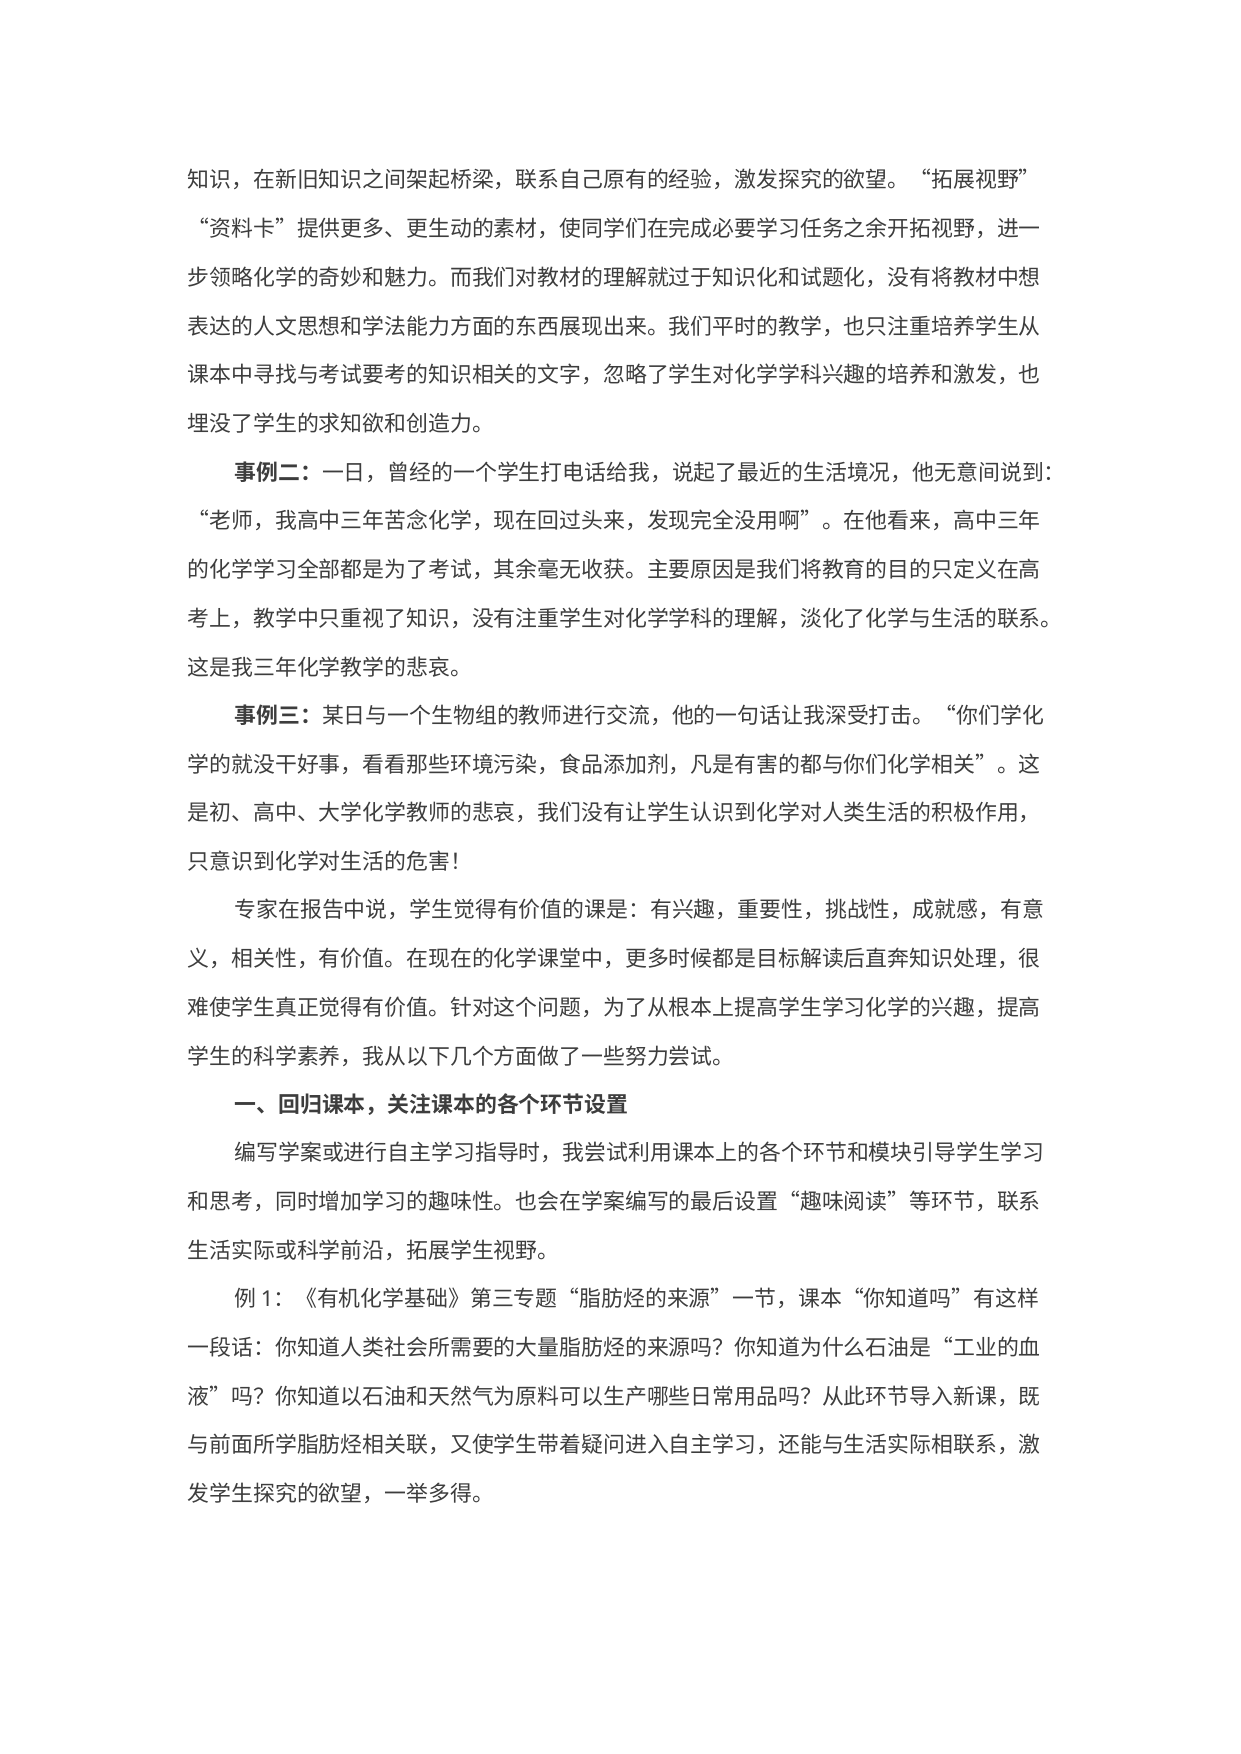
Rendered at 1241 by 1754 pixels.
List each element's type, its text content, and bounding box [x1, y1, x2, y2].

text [187, 162, 1053, 438]
text 例1：《有机化学基础》第三专题“脂肪烃的来源”一节，课本“你知道吗”有这样一段话：你知道人类社会所需要的大量脂肪烃的来源吗？你知道为什么石油是“工业的血液”吗？你知道以石油和天然气为原料可以生产哪些日常用品吗？从此环节导入新课，既与前面所学脂肪烃相关联，又使学生带着疑问进入自主学习，还能与生活实际相联系，激发学生探究的欲望，一举多得。 [187, 1281, 1053, 1508]
text 事例二：一日，曾经的一个学生打电话给我，说起了最近的生活境况，他无意间说到：“老师，我高中三年苦念化学，现在回过头来，发现完全没用啊”。在他看来，高中三年的化学学习全部都是为了考试，其余毫无收获。主要原因是我们将教育的目的只定义在高考上，教学中只重视了知识，没有注重学生对化学学科的理解，淡化了化学与生活的联系。这是我三年化学教学的悲哀。 [187, 454, 1053, 682]
text 编写学案或进行自主学习指导时，我尝试利用课本上的各个环节和模块引导学生学习和思考，同时增加学习的趣味性。也会在学案编写的最后设置“趣味阅读”等环节，联系生活实际或科学前沿，拓展学生视野。 [187, 1135, 1053, 1265]
text 专家在报告中说，学生觉得有价值的课是：有兴趣，重要性，挑战性，成就感，有意义，相关性，有价值。在现在的化学课堂中，更多时候都是目标解读后直奔知识处理，很难使学生真正觉得有价值。针对这个问题，为了从根本上提高学生学习化学的兴趣，提高学生的科学素养，我从以下几个方面做了一些努力尝试。 [187, 892, 1053, 1071]
text 事例三：某日与一个生物组的教师进行交流，他的一句话让我深受打击。“你们学化学的就没干好事，看看那些环境污染，食品添加剂，凡是有害的都与你们化学相关”。这是初、高中、大学化学教师的悲哀，我们没有让学生认识到化学对人类生活的积极作用，只意识到化学对生活的危害！ [187, 697, 1053, 876]
text 一、回归课本，关注课本的各个环节设置 [187, 1087, 1053, 1119]
